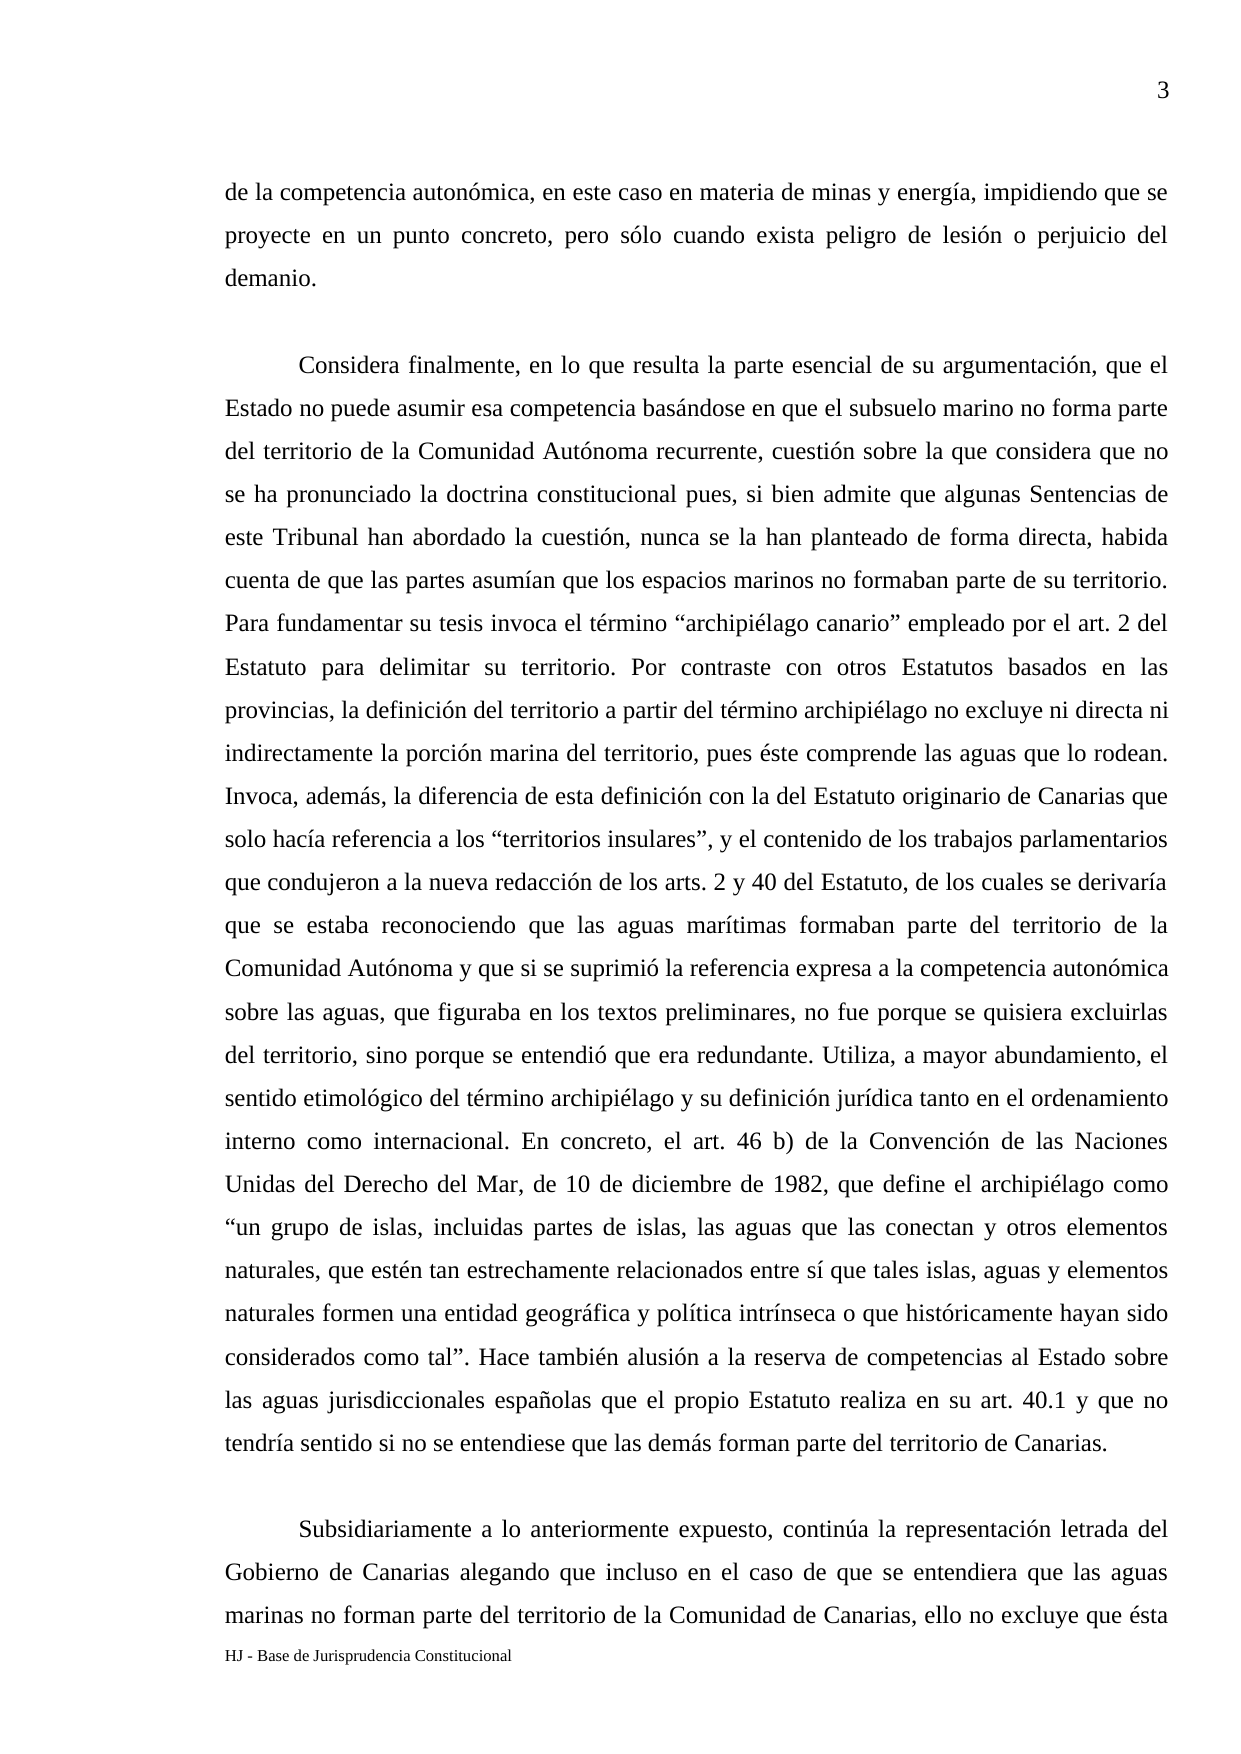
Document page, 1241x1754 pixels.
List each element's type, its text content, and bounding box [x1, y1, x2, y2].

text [224, 1514, 1169, 1629]
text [224, 177, 1169, 292]
text Considera finalmente, en lo que resulta la parte esencial de su argumentación, que el Estado no puede asumir esa competencia basándose en que el subsuelo marino no forma parte del territorio de la Comunidad Autónoma recurrente, cuestión sobre la que considera que no se ha pronunciado la doctrina constitucional pues, si bien admite que algunas Sentencias de este Tribunal han abordado la cuestión, nunca se la han planteado de forma directa, habida cuenta de que las partes asumían que los espacios marinos no formaban parte de su territorio. Para fundamentar su tesis invoca el término “archipiélago canario” empleado por el art. 2 del Estatuto para delimitar su territorio. Por contraste con otros Estatutos basados en las provincias, la definición del territorio a partir del término archipiélago no excluye ni directa ni indirectamente la porción marina del territorio, pues éste comprende las aguas que lo rodean. Invoca, además, la diferencia de esta definición con la del Estatuto originario de Canarias que solo hacía referencia a los “territorios insulares”, y el contenido de los trabajos parlamentarios que condujeron a la nueva redacción de los arts. 2 y 40 del Estatuto, de los cuales se derivaría que se estaba reconociendo que las aguas marítimas formaban parte del territorio de la Comunidad Autónoma y que si se suprimió la referencia expresa a la competencia autonómica sobre las aguas, que figuraba en los textos preliminares, no fue porque se quisiera excluirlas del territorio, sino porque se entendió que era redundante. Utiliza, a mayor abundamiento, el sentido etimológico del término archipiélago y su definición jurídica tanto en el ordenamiento interno como internacional. En concreto, el art. 46 b) de la Convención de las Naciones Unidas del Derecho del Mar, de 10 de diciembre de 1982, que define el archipiélago como “un grupo de islas, incluidas partes de islas, las aguas que las conectan y otros elementos naturales, que estén tan estrechamente relacionados entre sí que tales islas, aguas y elementos naturales formen una entidad geográfica y política intrínseca o que históricamente hayan sido considerados como tal”. Hace también alusión a la reserva de competencias al Estado sobre las aguas jurisdiccionales españolas que el propio Estatuto realiza en su art. 40.1 y que no tendría sentido si no se entendiese que las demás forman parte del territorio de Canarias. [224, 350, 1169, 1457]
